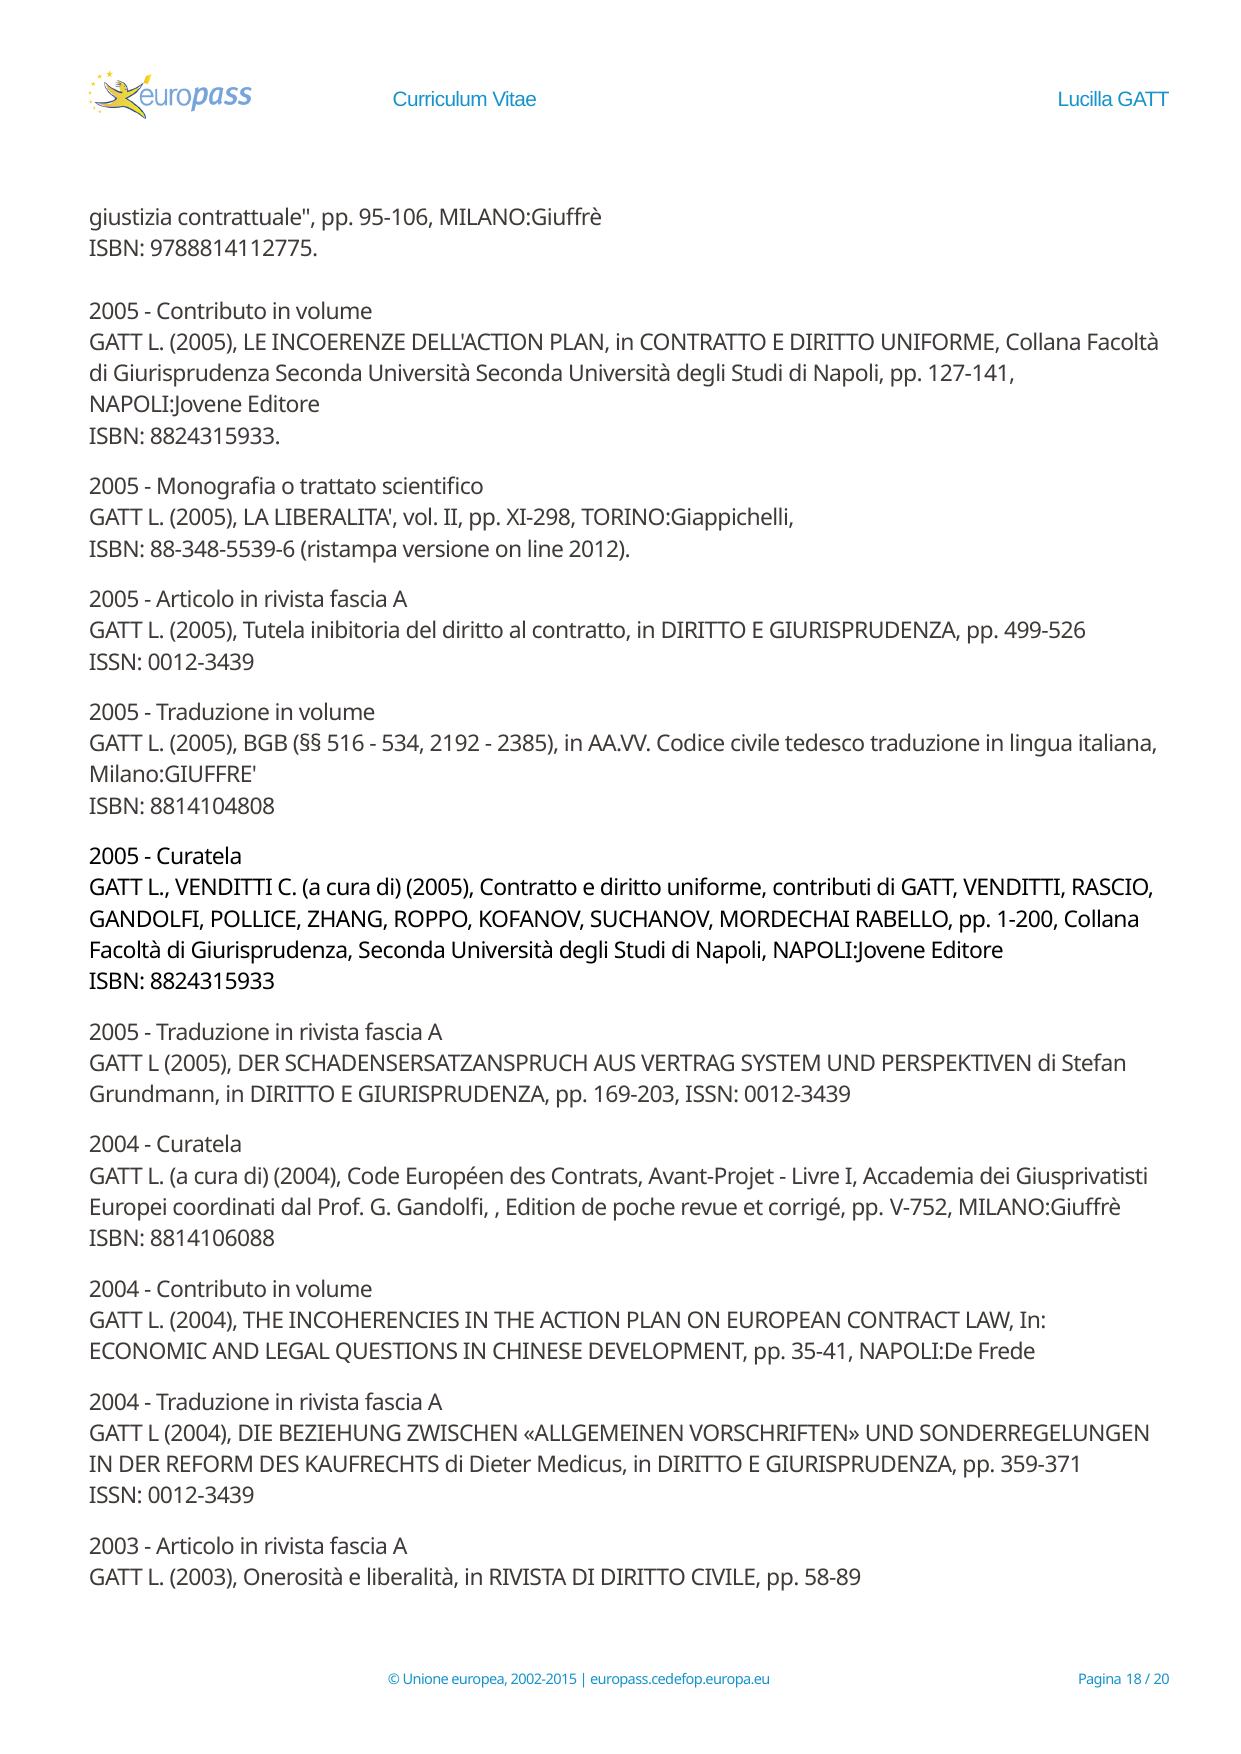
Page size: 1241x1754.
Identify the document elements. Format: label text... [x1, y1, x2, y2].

text 2004 - Contributo in volume GATT L. (2004), THE INCOHERENCIES IN THE ACTION PLAN ON EUROPEAN CONTRACT LAW, In: ECONOMIC AND LEGAL QUESTIONS IN CHINESE DEVELOPMENT, pp. 35-41, NAPOLI:De Frede [89, 1272, 1169, 1385]
text 2004 - Curatela GATT L. (a cura di) (2004), Code Européen des Contrats, Avant-Projet - Livre I, Accademia dei Giusprivatisti Europei coordinati dal Prof. G. Gandolfi, , Edition de poche revue et corrigé, pp. V-752, MILANO:Giuffrè ISBN: 8814106088 [89, 1128, 1169, 1272]
text 2005 - Articolo in rivista fascia A GATT L. (2005), Tutela inibitoria del diritto al contratto, in DIRITTO E GIURISPRUDENZA, pp. 499-526 ISSN: 0012-3439 [89, 583, 1169, 696]
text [89, 1529, 1169, 1592]
text 2005 - Contributo in volume GATT L. (2005), LE INCOERENZE DELL'ACTION PLAN, in CONTRATTO E DIRITTO UNIFORME, Collana Facoltà di Giurisprudenza Seconda Università Seconda Università degli Studi di Napoli, pp. 127-141, NAPOLI:Jovene Editore ISBN: 8824315933. [89, 263, 1169, 470]
text 2005 - Curatela GATT L., VENDITTI C. (a cura di) (2005), Contratto e diritto uniforme, contributi di GATT, VENDITTI, RASCIO, GANDOLFI, POLLICE, ZHANG, ROPPO, KOFANOV, SUCHANOV, MORDECHAI RABELLO, pp. 1-200, Collana Facoltà di Giurisprudenza, Seconda Università degli Studi di Napoli, NAPOLI:Jovene Editore ISBN: 8824315933 [89, 840, 1169, 1015]
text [89, 201, 1169, 263]
text 2005 - Traduzione in volume GATT L. (2005), BGB (§§ 516 - 534, 2192 - 2385), in AA.VV. Codice civile tedesco traduzione in lingua italiana, Milano:GIUFFRE' ISBN: 8814104808 [89, 696, 1169, 840]
text 2004 - Traduzione in rivista fascia A GATT L (2004), DIE BEZIEHUNG ZWISCHEN «ALLGEMEINEN VORSCHRIFTEN» UND SONDERREGELUNGEN IN DER REFORM DES KAUFRECHTS di Dieter Medicus, in DIRITTO E GIURISPRUDENZA, pp. 359-371 ISSN: 0012-3439 [89, 1385, 1169, 1529]
picture [88, 70, 252, 119]
text 2005 - Monografia o trattato scientifico GATT L. (2005), LA LIBERALITA', vol. II, pp. XI-298, TORINO:Giappichelli, ISBN: 88-348-5539-6 (ristampa versione on line 2012). [89, 470, 1169, 583]
text 2005 - Traduzione in rivista fascia A GATT L (2005), DER SCHADENSERSATZANSPRUCH AUS VERTRAG SYSTEM UND PERSPEKTIVEN di Stefan Grundmann, in DIRITTO E GIURISPRUDENZA, pp. 169-203, ISSN: 0012-3439 [89, 1015, 1169, 1128]
